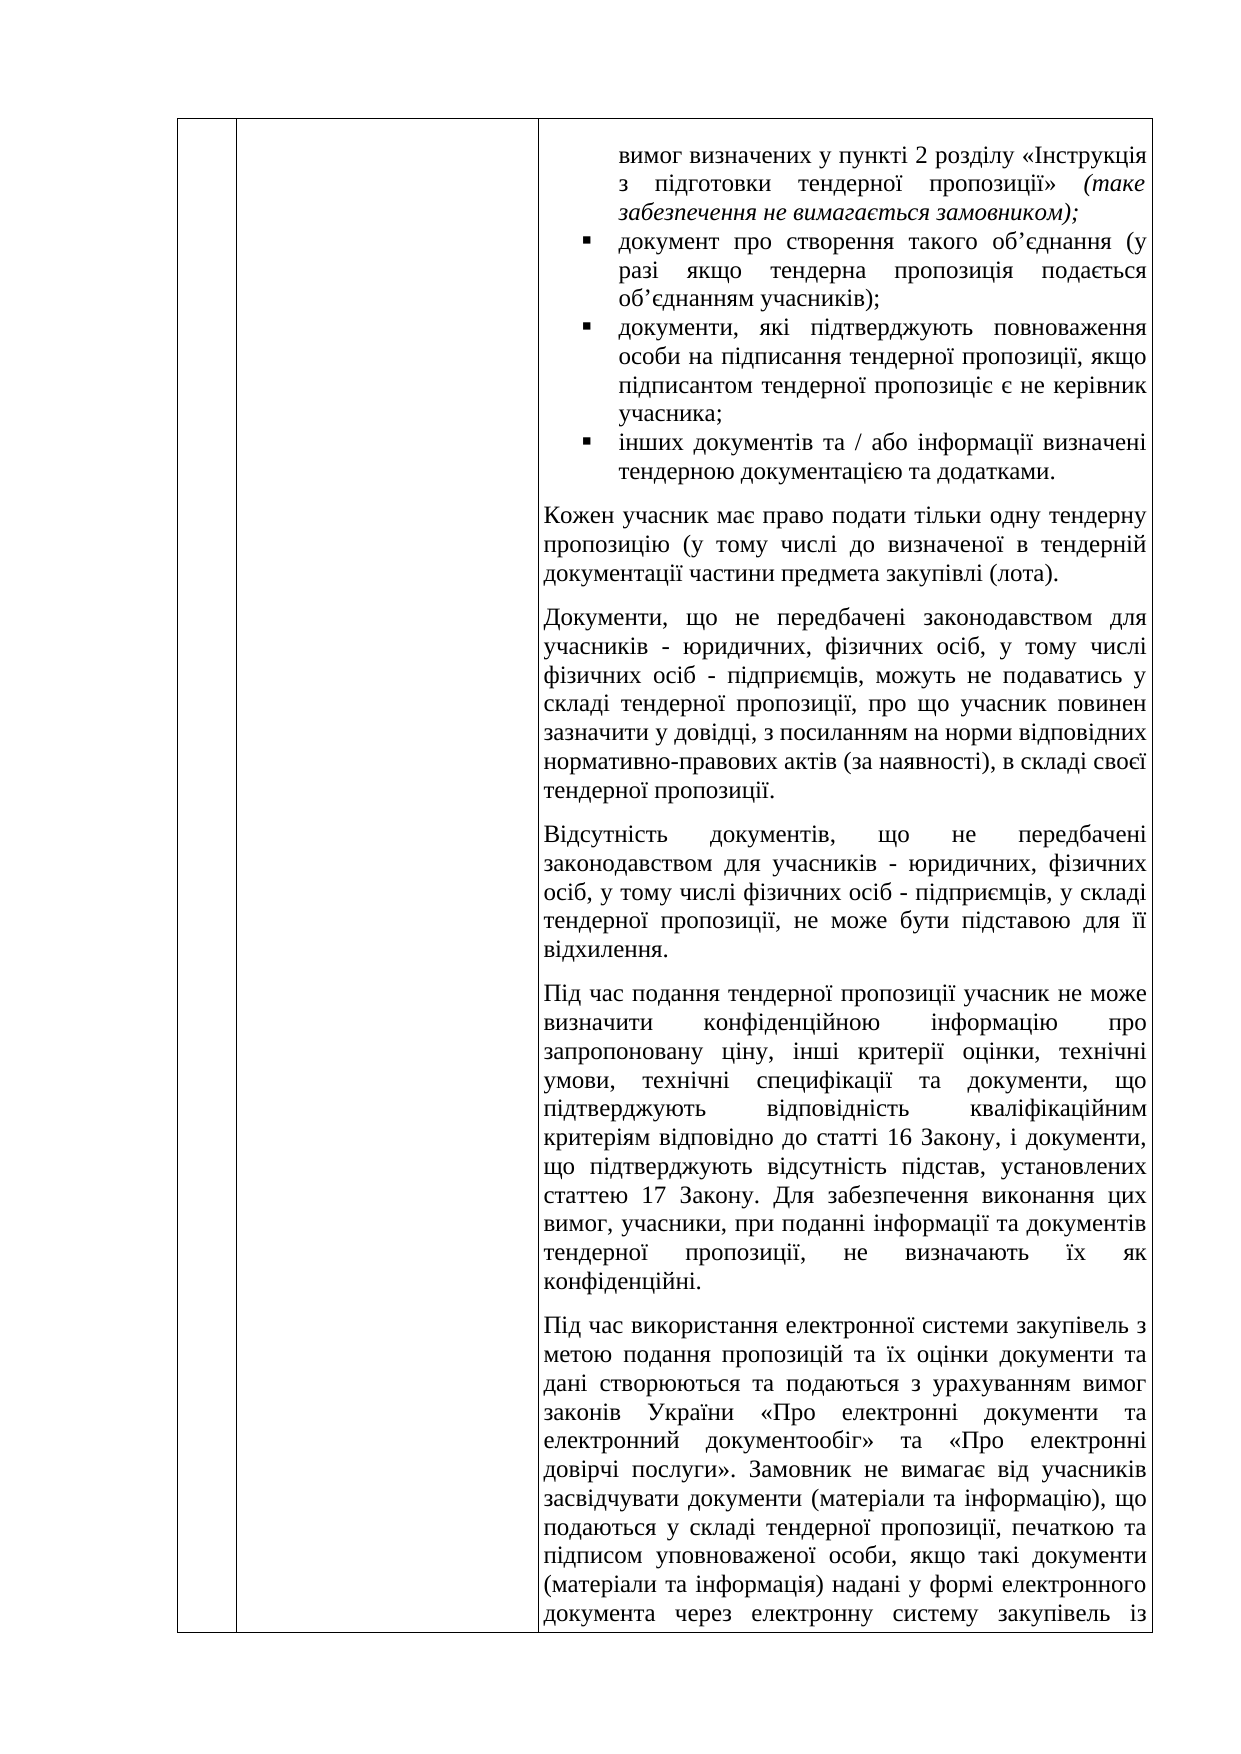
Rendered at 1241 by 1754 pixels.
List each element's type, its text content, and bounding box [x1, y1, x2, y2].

table_cell 1 [178, 119, 236, 1632]
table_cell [539, 119, 1152, 1632]
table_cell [237, 119, 538, 1632]
